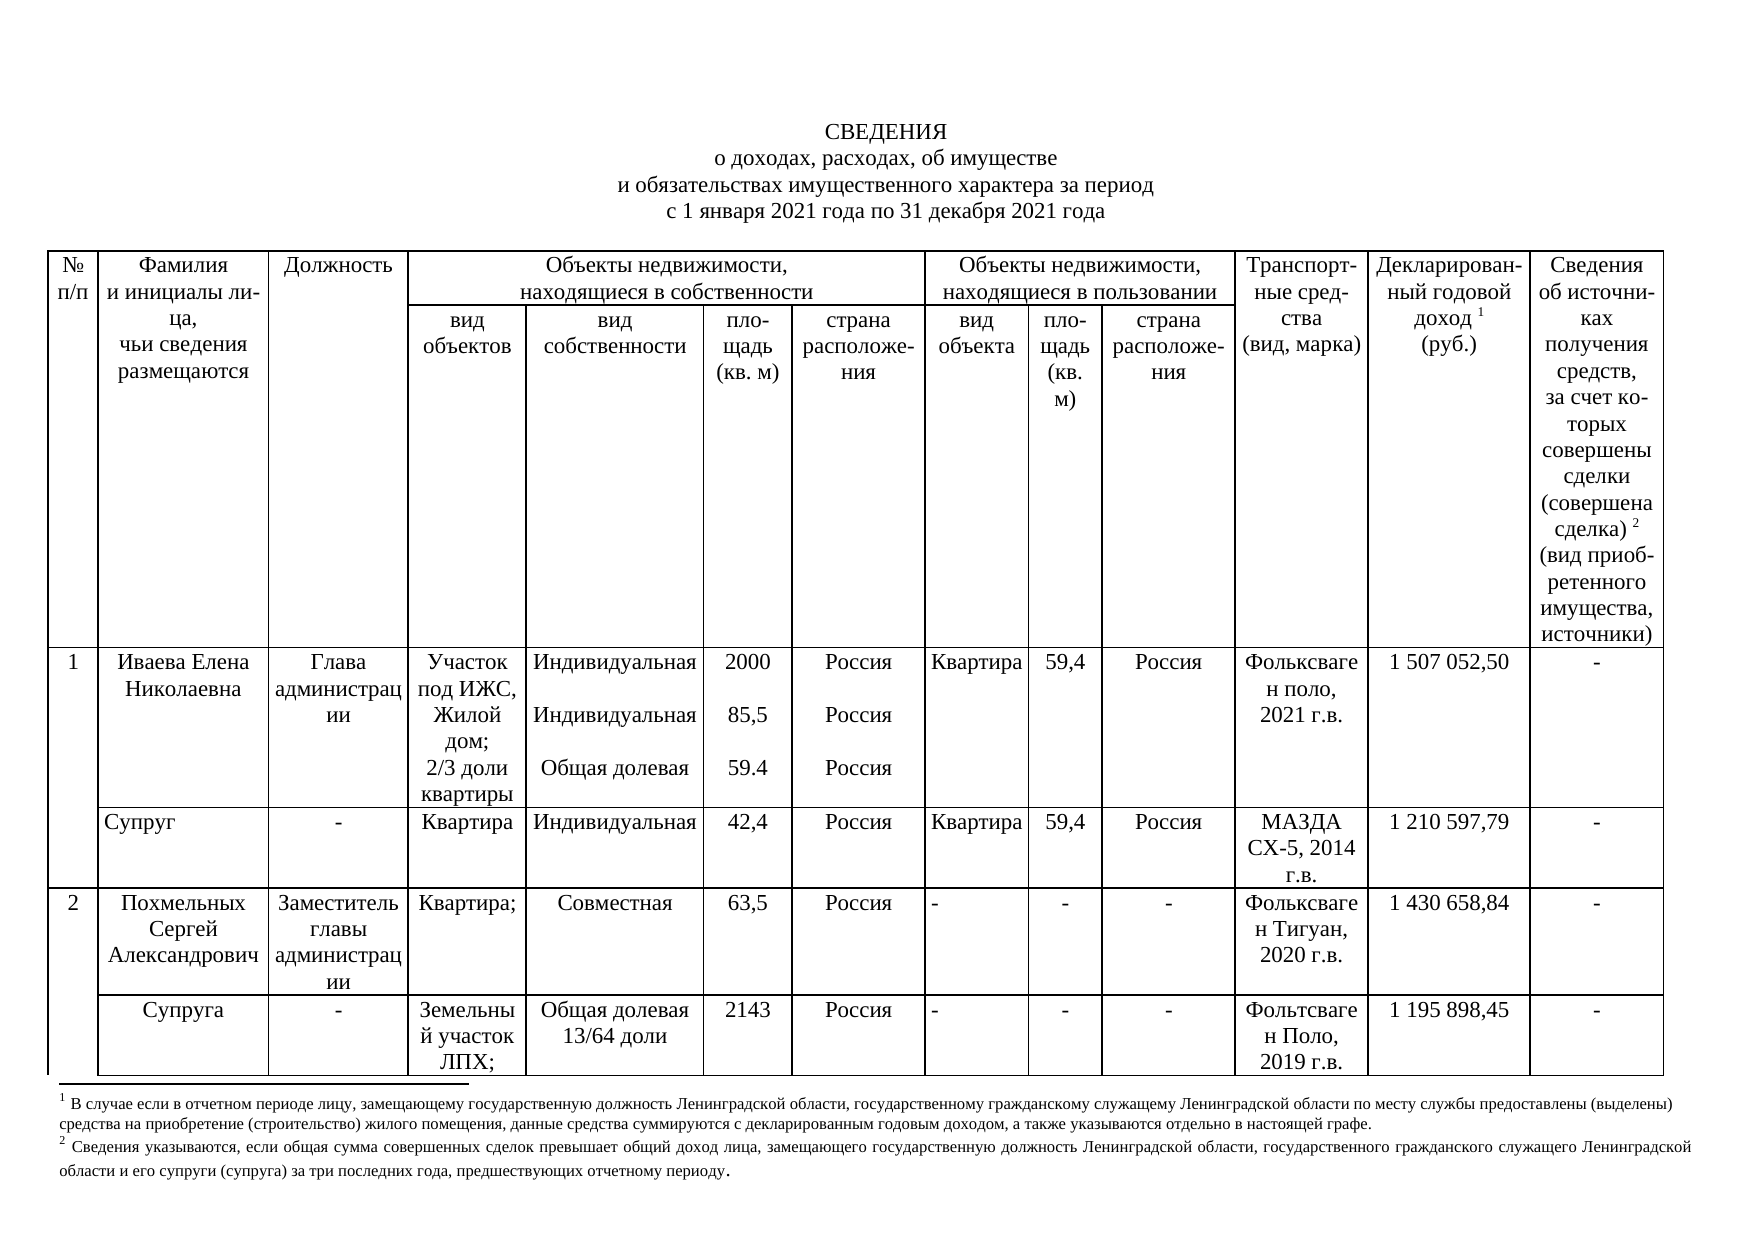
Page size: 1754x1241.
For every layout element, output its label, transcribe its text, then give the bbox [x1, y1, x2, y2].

table_cell - [1029, 996, 1101, 1075]
table_header Транспортные средства (вид, марка) [1236, 252, 1367, 647]
table_header Сведения об источниках получения средств, за счет которых совершены сделки (совершена сделка) (вид приобретенного имущества, источники) [1531, 252, 1663, 647]
table_cell 1 195 898,45 [1369, 996, 1529, 1075]
table_cell Индивидуальная Индивидуальная Общая долевая [527, 648, 703, 806]
table_cell МАЗДА СХ-5, 2014 г.в. [1236, 808, 1367, 887]
table_cell 1 507 052,50 [1369, 648, 1529, 806]
table_cell Фольксваген Тигуан, 2020 г.в. [1236, 889, 1367, 994]
table_header № п/п [49, 252, 97, 647]
table_cell Фольксваген поло, 2021 г.в. [1236, 648, 1367, 806]
table_cell 2 [49, 889, 97, 1075]
table_cell 1 [49, 648, 97, 887]
table_cell 42,4 [704, 808, 791, 887]
table_cell Россия [793, 889, 924, 994]
table_cell 63,5 [704, 889, 791, 994]
table_header Должность [269, 252, 407, 647]
table_cell Совместная [527, 889, 703, 994]
table_cell площадь (кв. м) [704, 306, 791, 647]
table_cell - [1531, 648, 1663, 806]
table_cell - [269, 808, 407, 887]
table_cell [1236, 996, 1367, 1075]
table_cell вид объектов [409, 306, 525, 647]
text о доходах, расходах, об имуществе [177, 144, 1594, 171]
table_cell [409, 996, 525, 1075]
table_cell - [1531, 889, 1663, 994]
table_cell Супруг [99, 808, 268, 887]
table_cell 2143 63,5 [704, 996, 791, 1075]
table_cell Россия [1103, 648, 1234, 806]
table_cell Россия [793, 808, 924, 887]
table_cell - [1531, 808, 1663, 887]
table_cell Глава администрации [269, 648, 407, 806]
table_cell площадь (кв. м) [1029, 306, 1101, 647]
table_cell 59,4 [1029, 648, 1101, 806]
table_cell Участок под ИЖС, Жилой дом; 2/3 доли квартиры [409, 648, 525, 806]
table_cell Супруга [99, 996, 268, 1075]
table_cell Квартира [409, 808, 525, 887]
table_cell Заместитель главы администрации [269, 889, 407, 994]
table_cell Россия Россия [793, 996, 924, 1075]
table_cell Квартира [926, 808, 1028, 887]
table_cell Россия Россия Россия [793, 648, 924, 806]
table_cell вид собственности [527, 306, 703, 647]
table_cell Индивидуальная [527, 808, 703, 887]
table_cell Иваева Елена Николаевна [99, 648, 268, 806]
table_cell вид объекта [926, 306, 1028, 647]
table_cell страна расположения [1103, 306, 1234, 647]
text СВЕДЕНИЯ [177, 118, 1594, 144]
table_cell - [926, 889, 1028, 994]
table_header Объекты недвижимости, находящиеся в собственности [409, 252, 924, 304]
table_cell 2000 85,5 59.4 [704, 648, 791, 806]
table_cell - [1531, 996, 1663, 1075]
table_cell - [1029, 889, 1101, 994]
table_header Фамилия и инициалы лица, чьи сведения размещаются [99, 252, 268, 647]
table_cell 1 430 658,84 [1369, 889, 1529, 994]
table_header Декларированный годовой доход (руб.) [1369, 252, 1529, 647]
table_cell Похмельных Сергей Александрович [99, 889, 268, 994]
text и обязательствах имущественного характера за период [177, 171, 1594, 197]
table_cell Квартира; [409, 889, 525, 994]
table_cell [527, 996, 703, 1075]
table_cell 59,4 [1029, 808, 1101, 887]
table_cell - [269, 996, 407, 1075]
table_cell Россия [1103, 808, 1234, 887]
table_header Объекты недвижимости, находящиеся в пользовании [926, 252, 1234, 304]
text с 1 января 2021 года по 31 декабря 2021 года [177, 197, 1594, 223]
table_cell - [926, 996, 1028, 1075]
table_cell 1 210 597,79 [1369, 808, 1529, 887]
table_cell Квартира [926, 648, 1028, 806]
table_cell - [1103, 889, 1234, 994]
table_cell страна расположения [793, 306, 924, 647]
table_cell - [1103, 996, 1234, 1075]
